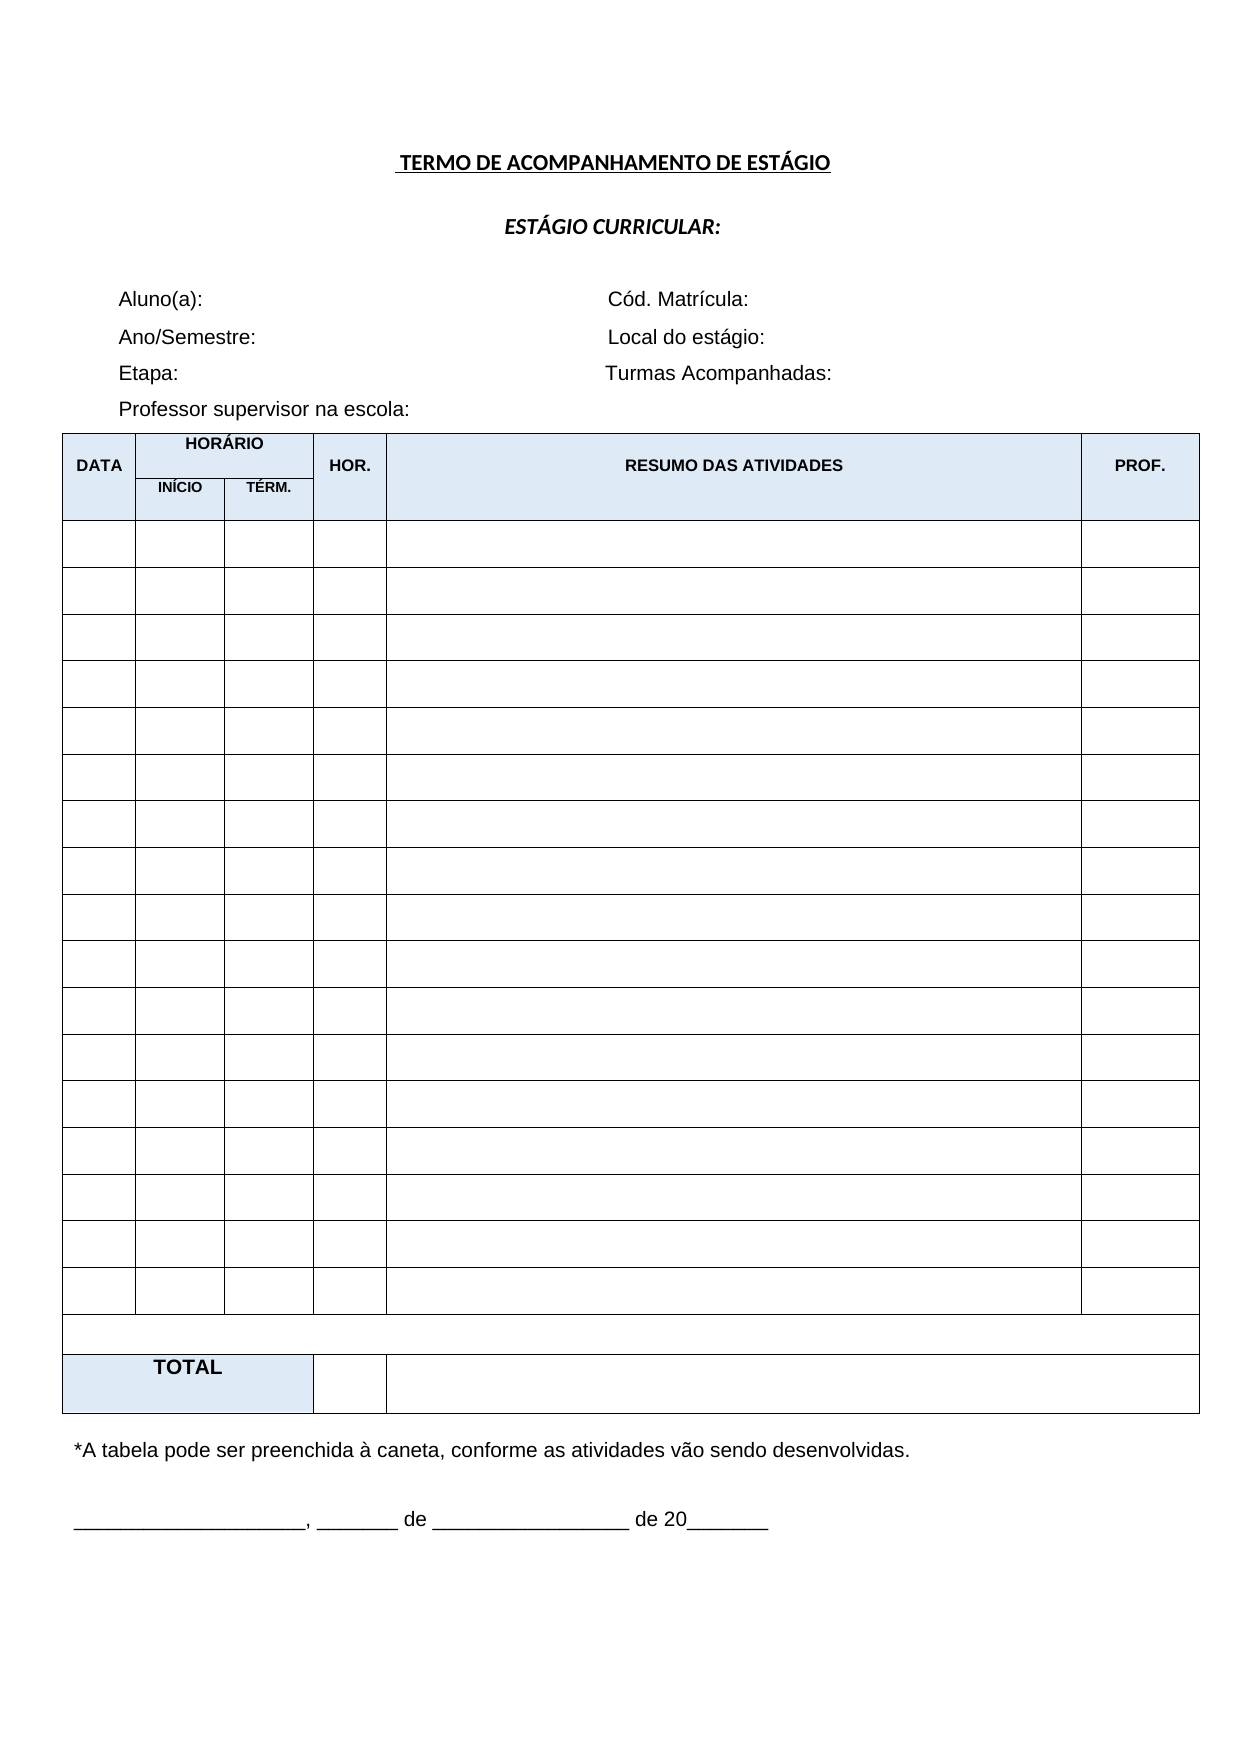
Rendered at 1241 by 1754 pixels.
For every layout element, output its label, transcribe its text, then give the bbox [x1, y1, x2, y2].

table_cell [387, 1355, 1199, 1412]
table_cell [63, 1081, 135, 1127]
table_cell [136, 708, 224, 754]
table_cell [314, 521, 386, 567]
table_cell [225, 1128, 313, 1174]
table_cell [1082, 1268, 1199, 1314]
text *A tabela pode ser preenchida à caneta, conforme as atividades vão sendo desenvolvidas. [74, 1437, 1152, 1461]
table_cell [314, 895, 386, 940]
table_cell [63, 1128, 135, 1174]
table_cell [136, 1035, 224, 1080]
table_cell [63, 568, 135, 614]
table_cell [387, 1268, 1081, 1314]
table_cell [136, 1221, 224, 1267]
table_cell TOTAL [63, 1355, 313, 1412]
table_cell [387, 1175, 1081, 1220]
table_cell [63, 708, 135, 754]
table_cell [225, 1035, 313, 1080]
table_header HOR. [314, 434, 386, 520]
table_cell [225, 801, 313, 847]
table_cell [225, 755, 313, 800]
table_cell [387, 801, 1081, 847]
table_cell [314, 755, 386, 800]
table_cell [387, 1128, 1081, 1174]
table_cell [387, 988, 1081, 1034]
table_cell [387, 568, 1081, 614]
table_cell [63, 521, 135, 567]
table_cell [136, 1268, 224, 1314]
table_cell [63, 848, 135, 894]
table_cell [387, 941, 1081, 987]
table_cell [136, 801, 224, 847]
table_cell [63, 755, 135, 800]
table_cell [314, 1081, 386, 1127]
table_cell [225, 1175, 313, 1220]
table_cell [1082, 708, 1199, 754]
table_cell [136, 1081, 224, 1127]
table_cell [225, 1221, 313, 1267]
table_cell TÉRM. [225, 479, 313, 520]
table_cell [387, 1081, 1081, 1127]
table_cell [387, 615, 1081, 660]
table_cell [63, 1315, 1199, 1353]
table_cell [1082, 801, 1199, 847]
table_cell [1082, 568, 1199, 614]
table_cell [1082, 1175, 1199, 1220]
table_cell [136, 1128, 224, 1174]
table_cell [314, 1355, 386, 1412]
table_cell [387, 708, 1081, 754]
table_cell [63, 661, 135, 707]
table_cell [63, 1175, 135, 1220]
table_cell INÍCIO [136, 479, 224, 520]
text TERMO DE ACOMPANHAMENTO DE ESTÁGIO [74, 148, 1152, 176]
table_cell [314, 568, 386, 614]
table_cell [136, 755, 224, 800]
text Ano/Semestre: Local do estágio: [118, 325, 1152, 349]
table_cell [225, 1268, 313, 1314]
table_cell [314, 1221, 386, 1267]
table_cell [225, 848, 313, 894]
table_cell [136, 661, 224, 707]
table_cell [314, 941, 386, 987]
table_cell [63, 1268, 135, 1314]
table_cell [136, 521, 224, 567]
table_cell [225, 1081, 313, 1127]
table_cell [136, 568, 224, 614]
table_cell [1082, 941, 1199, 987]
table_header PROF. [1082, 434, 1199, 520]
table_cell [225, 895, 313, 940]
table_cell [136, 941, 224, 987]
table_cell [314, 1035, 386, 1080]
table_cell [63, 941, 135, 987]
table_header DATA [63, 434, 135, 520]
table_cell [63, 1221, 135, 1267]
table_cell [387, 521, 1081, 567]
table_cell [136, 988, 224, 1034]
table_cell [225, 708, 313, 754]
table_cell [225, 988, 313, 1034]
table_cell [136, 848, 224, 894]
table_cell [387, 755, 1081, 800]
table_cell [63, 988, 135, 1034]
table_cell [314, 661, 386, 707]
table_cell [1082, 1035, 1199, 1080]
table_cell [136, 1175, 224, 1220]
table_header HORÁRIO [136, 434, 313, 478]
table_cell [1082, 988, 1199, 1034]
table_cell [1082, 755, 1199, 800]
table_cell [1082, 1221, 1199, 1267]
table_cell [63, 1035, 135, 1080]
table_cell [387, 895, 1081, 940]
table_cell [1082, 521, 1199, 567]
table_cell [136, 615, 224, 660]
table_cell [387, 848, 1081, 894]
table_cell [1082, 848, 1199, 894]
table_cell [63, 895, 135, 940]
table_cell [63, 615, 135, 660]
table_cell [314, 1128, 386, 1174]
table_cell [225, 941, 313, 987]
table_cell [314, 801, 386, 847]
table_cell [1082, 1128, 1199, 1174]
table_cell [1082, 1081, 1199, 1127]
table_cell [387, 1221, 1081, 1267]
table_cell [225, 568, 313, 614]
table_cell [136, 895, 224, 940]
table_header RESUMO DAS ATIVIDADES [387, 434, 1081, 520]
text Aluno(a): Cód. Matrícula: [118, 287, 1152, 311]
table_cell [225, 661, 313, 707]
table_cell [225, 615, 313, 660]
text ____________________, _______ de _________________ de 20_______ [74, 1507, 1152, 1531]
table_cell [387, 661, 1081, 707]
table_cell [314, 1268, 386, 1314]
table_cell [314, 708, 386, 754]
table_cell [314, 615, 386, 660]
table_cell [314, 988, 386, 1034]
table_cell [314, 848, 386, 894]
table_cell [387, 1035, 1081, 1080]
text ESTÁGIO CURRICULAR: [74, 212, 1152, 240]
table_cell [225, 521, 313, 567]
text Etapa: Turmas Acompanhadas: [118, 361, 1152, 385]
table_cell [1082, 895, 1199, 940]
table_cell [1082, 615, 1199, 660]
text Professor supervisor na escola: [118, 397, 1152, 421]
table_cell [63, 801, 135, 847]
table_cell [1082, 661, 1199, 707]
table_cell [314, 1175, 386, 1220]
